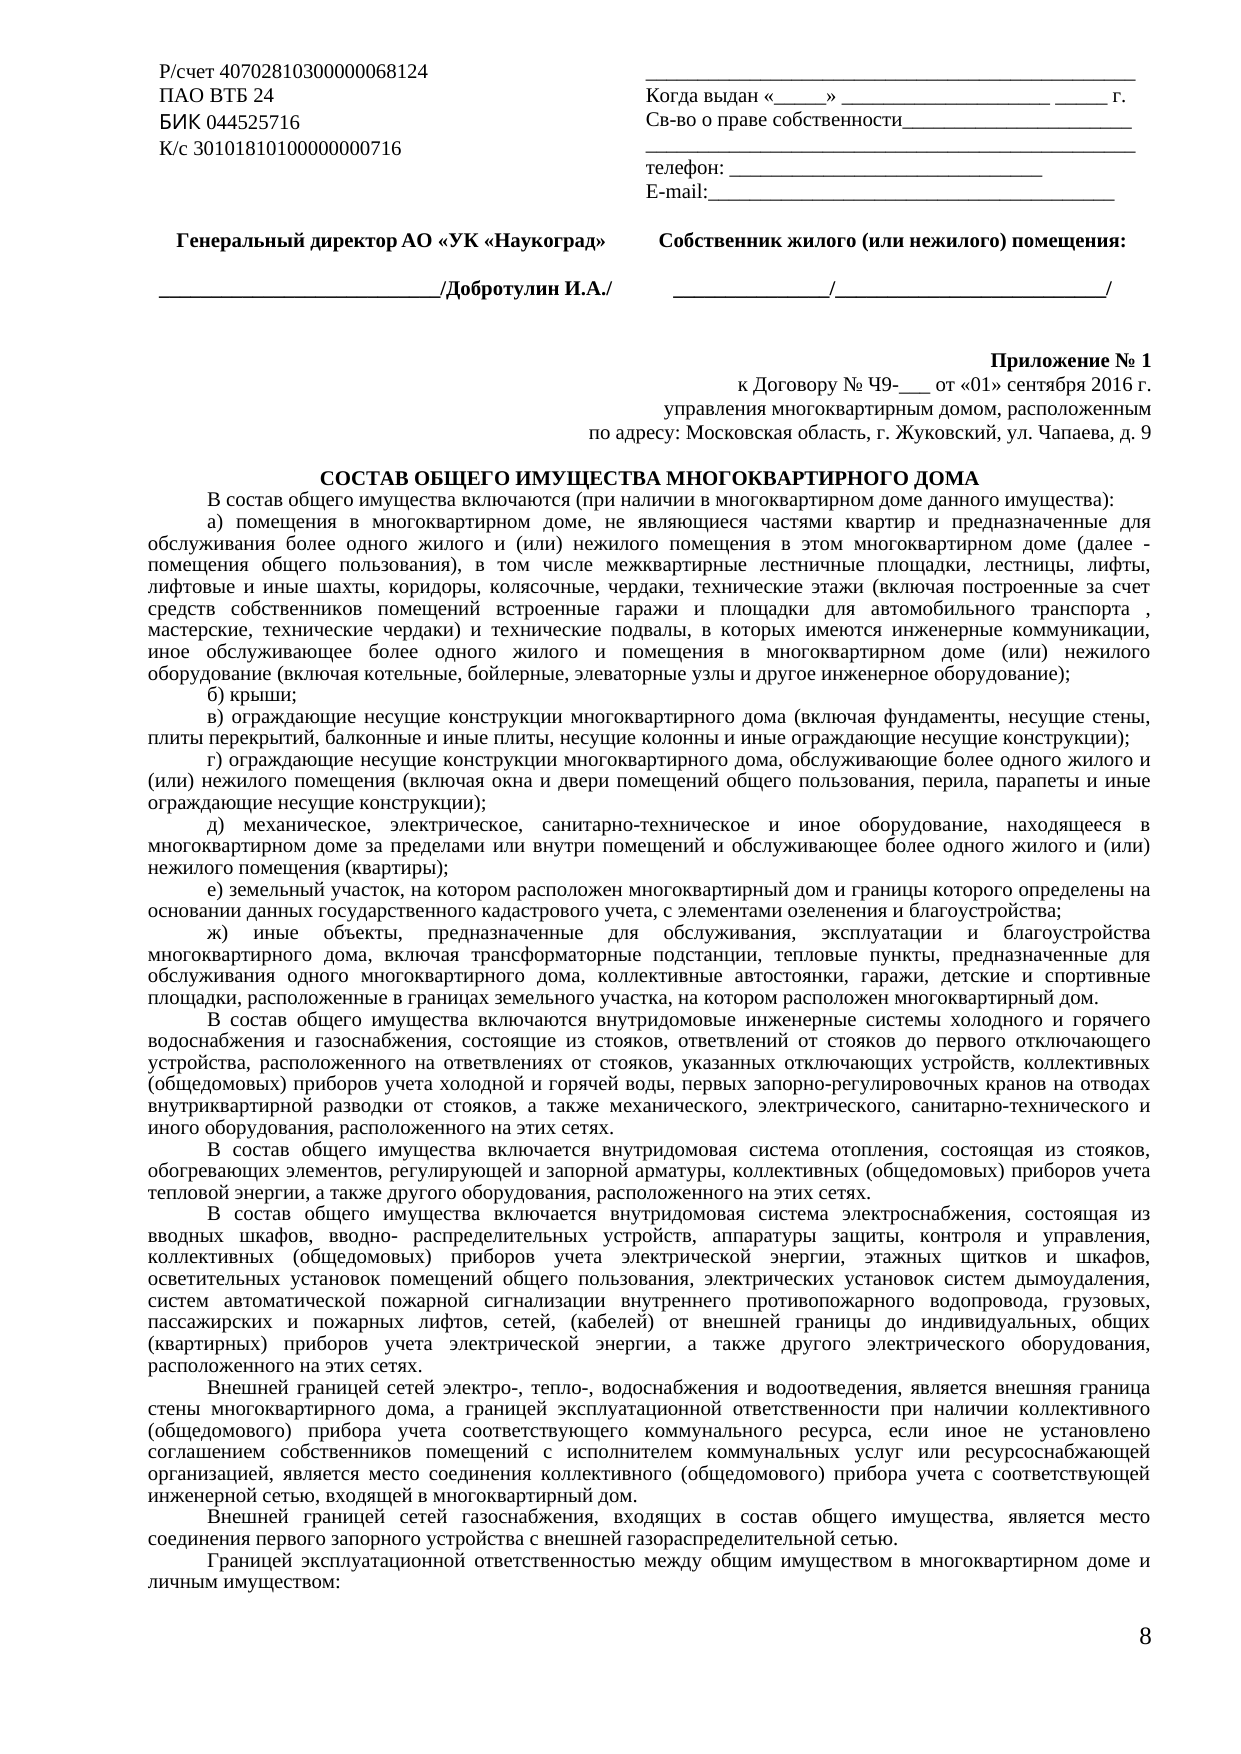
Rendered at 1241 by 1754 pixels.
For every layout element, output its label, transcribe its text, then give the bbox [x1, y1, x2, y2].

table_cell Генеральный директор АО «УК «Наукоград» [148, 228, 634, 252]
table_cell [148, 59, 634, 227]
text В состав общего имущества включаются внутридомовые инженерные системы холодного и горячего водоснабжения и газоснабжения, состоящие из стояков, ответвлений от стояков до первого отключающего устройства, расположенного на ответвлениях от стояков, указанных отключающих устройств, коллективных (общедомовых) приборов учета холодной и горячей воды, первых запорно-регулировочных кранов на отводах внутриквартирной разводки от стояков, а также механического, электрического, санитарно-технического и иного оборудования, расположенного на этих сетях. [148, 1009, 1152, 1139]
table_cell _______________/__________________________/ [634, 252, 1151, 300]
text ж) иные объекты, предназначенные для обслуживания, эксплуатации и благоустройства многоквартирного дома, включая трансформаторные подстанции, тепловые пункты, предназначенные для обслуживания одного многоквартирного дома, коллективные автостоянки, гаражи, детские и спортивные площадки, расположенные в границах земельного участка, на котором расположен многоквартирный дом. [148, 922, 1152, 1009]
text к Договору № Ч9-___ от «01» сентября 2016 г. [148, 372, 1152, 396]
text Внешней границей сетей электро-, тепло-, водоснабжения и водоотведения, является внешняя граница стены многоквартирного дома, а границей эксплуатационной ответственности при наличии коллективного (общедомового) прибора учета соответствующего коммунального ресурса, если иное не установлено соглашением собственников помещений с исполнителем коммунальных услуг или ресурсоснабжающей организацией, является место соединения коллективного (общедомового) прибора учета с соответствующей инженерной сетью, входящей в многоквартирный дом. [148, 1377, 1152, 1507]
table_cell Собственник жилого (или нежилого) помещения: [634, 228, 1151, 252]
text а) помещения в многоквартирном доме, не являющиеся частями квартир и предназначенные для обслуживания более одного жилого и (или) нежилого помещения в этом многоквартирном доме (далее -помещения общего пользования), в том числе межквартирные лестничные площадки, лестницы, лифты, лифтовые и иные шахты, коридоры, колясочные, чердаки, технические этажи (включая построенные за счет средств собственников помещений встроенные гаражи и площадки для автомобильного транспорта , мастерские, технические чердаки) и технические подвалы, в которых имеются инженерные коммуникации, иное обслуживающее более одного жилого и помещения в многоквартирном доме (или) нежилого оборудование (включая котельные, бойлерные, элеваторные узлы и другое инженерное оборудование); [148, 511, 1152, 684]
text е) земельный участок, на котором расположен многоквартирный дом и границы которого определены на основании данных государственного кадастрового учета, с элементами озеленения и благоустройства; [148, 879, 1152, 922]
text Границей эксплуатационной ответственностью между общим имуществом в многоквартирном доме и личным имуществом: [148, 1550, 1152, 1593]
text б) крыши; [148, 684, 1152, 706]
text г) ограждающие несущие конструкции многоквартирного дома, обслуживающие более одного жилого и (или) нежилого помещения (включая окна и двери помещений общего пользования, перила, парапеты и иные ограждающие несущие конструкции); [148, 749, 1152, 814]
table_cell ___________________________/Добротулин И.А./ [148, 252, 634, 300]
text СОСТАВ ОБЩЕГО ИМУЩЕСТВА МНОГОКВАРТИРНОГО ДОМА [148, 468, 1152, 490]
text В состав общего имущества включается внутридомовая система электроснабжения, состоящая из вводных шкафов, вводно- распределительных устройств, аппаратуры защиты, контроля и управления, коллективных (общедомовых) приборов учета электрической энергии, этажных щитков и шкафов, осветительных установок помещений общего пользования, электрических установок систем дымоудаления, систем автоматической пожарной сигнализации внутреннего противопожарного водопровода, грузовых, пассажирских и пожарных лифтов, сетей, (кабелей) от внешней границы до индивидуальных, общих (квартирных) приборов учета электрической энергии, а также другого электрического оборудования, расположенного на этих сетях. [148, 1204, 1152, 1377]
text управления многоквартирным домом, расположенным [148, 396, 1152, 420]
text д) механическое, электрическое, санитарно-техническое и иное оборудование, находящееся в многоквартирном доме за пределами или внутри помещений и обслуживающее более одного жилого и (или) нежилого помещения (квартиры); [148, 814, 1152, 879]
text Приложение № 1 [148, 348, 1152, 372]
text В состав общего имущества включается внутридомовая система отопления, состоящая из стояков, обогревающих элементов, регулирующей и запорной арматуры, коллективных (общедомовых) приборов учета тепловой энергии, а также другого оборудования, расположенного на этих сетях. [148, 1139, 1152, 1204]
text по адресу: Московская область, г. Жуковский, ул. Чапаева, д. 9 [148, 420, 1152, 444]
text В состав общего имущества включаются (при наличии в многоквартирном доме данного имущества): [148, 490, 1152, 511]
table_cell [634, 59, 1151, 227]
text в) ограждающие несущие конструкции многоквартирного дома (включая фундаменты, несущие стены, плиты перекрытий, балконные и иные плиты, несущие колонны и иные ограждающие несущие конструкции); [148, 706, 1152, 749]
text Внешней границей сетей газоснабжения, входящих в состав общего имущества, является место соединения первого запорного устройства с внешней газораспределительной сетью. [148, 1507, 1152, 1550]
